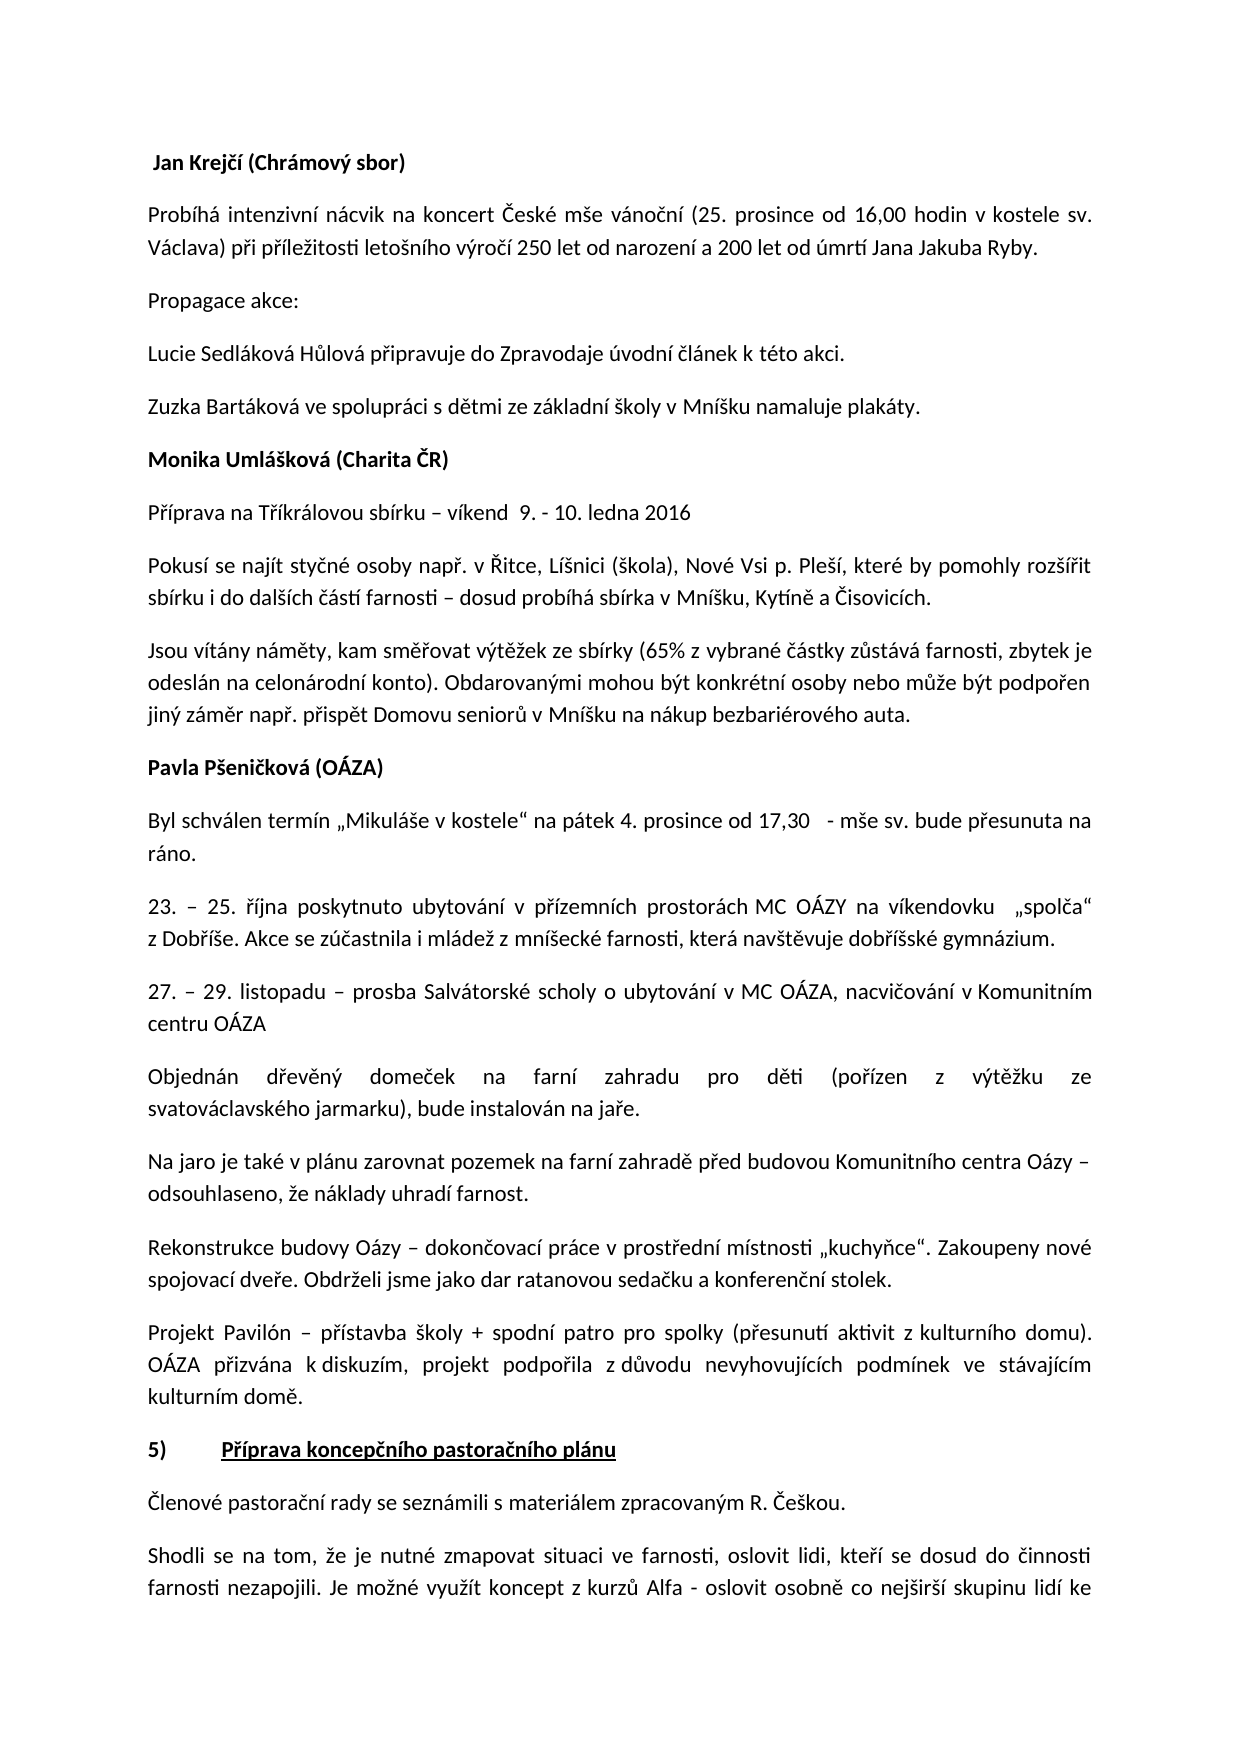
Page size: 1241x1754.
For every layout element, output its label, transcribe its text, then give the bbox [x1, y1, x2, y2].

text Lucie Sedláková Hůlová připravuje do Zpravodaje úvodní článek k této akci. [148, 339, 1093, 367]
text 23. – 25. října poskytnuto ubytování v přízemních prostorách MC OÁZY na víkendovku „spolča“ z Dobříše. Akce se zúčastnila i mládež z mníšecké farnosti, která navštěvuje dobříšské gymnázium. [148, 892, 1093, 952]
text Objednán dřevěný domeček na farní zahradu pro děti (pořízen z výtěžku ze svatováclavského jarmarku), bude instalován na jaře. [148, 1062, 1093, 1122]
text Pokusí se najít styčné osoby např. v Řitce, Líšnici (škola), Nové Vsi p. Pleší, které by pomohly rozšířit sbírku i do dalších částí farnosti – dosud probíhá sbírka v Mníšku, Kytíně a Čisovicích. [148, 551, 1093, 611]
text Členové pastorační rady se seznámili s materiálem zpracovaným R. Češkou. [148, 1488, 1093, 1516]
text Pavla Pšeničková (OÁZA) [148, 753, 1093, 782]
text Monika Umlášková (Charita ČR) [148, 445, 1093, 473]
text Propagace akce: [148, 286, 1093, 314]
text Jan Krejčí (Chrámový sbor) [148, 148, 1093, 176]
text Jsou vítány náměty, kam směřovat výtěžek ze sbírky (65% z vybrané částky zůstává farnosti, zbytek je odeslán na celonárodní konto). Obdarovanými mohou být konkrétní osoby nebo může být podpořen jiný záměr např. přispět Domovu seniorů v Mníšku na nákup bezbariérového auta. [148, 636, 1093, 728]
text Projekt Pavilón – přístavba školy + spodní patro pro spolky (přesunutí aktivit z kulturního domu). OÁZA přizvána k diskuzím, projekt podpořila z důvodu nevyhovujících podmínek ve stávajícím kulturním domě. [148, 1318, 1093, 1410]
text Byl schválen termín „Mikuláše v kostele“ na pátek 4. prosince od 17,30 - mše sv. bude přesunuta na ráno. [148, 807, 1093, 867]
text 27. – 29. listopadu – prosba Salvátorské scholy o ubytování v MC OÁZA, nacvičování v Komunitním centru OÁZA [148, 977, 1093, 1037]
text Zuzka Bartáková ve spolupráci s dětmi ze základní školy v Mníšku namaluje plakáty. [148, 392, 1093, 420]
list Příprava koncepčního pastoračního plánu [148, 1435, 1093, 1463]
text Na jaro je také v plánu zarovnat pozemek na farní zahradě před budovou Komunitního centra Oázy – odsouhlaseno, že náklady uhradí farnost. [148, 1147, 1093, 1208]
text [148, 1541, 1093, 1601]
text Probíhá intenzivní nácvik na koncert České mše vánoční (25. prosince od 16,00 hodin v kostele sv. Václava) při příležitosti letošního výročí 250 let od narození a 200 let od úmrtí Jana Jakuba Ryby. [148, 201, 1093, 261]
text Rekonstrukce budovy Oázy – dokončovací práce v prostřední místnosti „kuchyňce“. Zakoupeny nové spojovací dveře. Obdrželi jsme jako dar ratanovou sedačku a konferenční stolek. [148, 1233, 1093, 1293]
text Příprava na Tříkrálovou sbírku – víkend 9. - 10. ledna 2016 [148, 498, 1093, 526]
